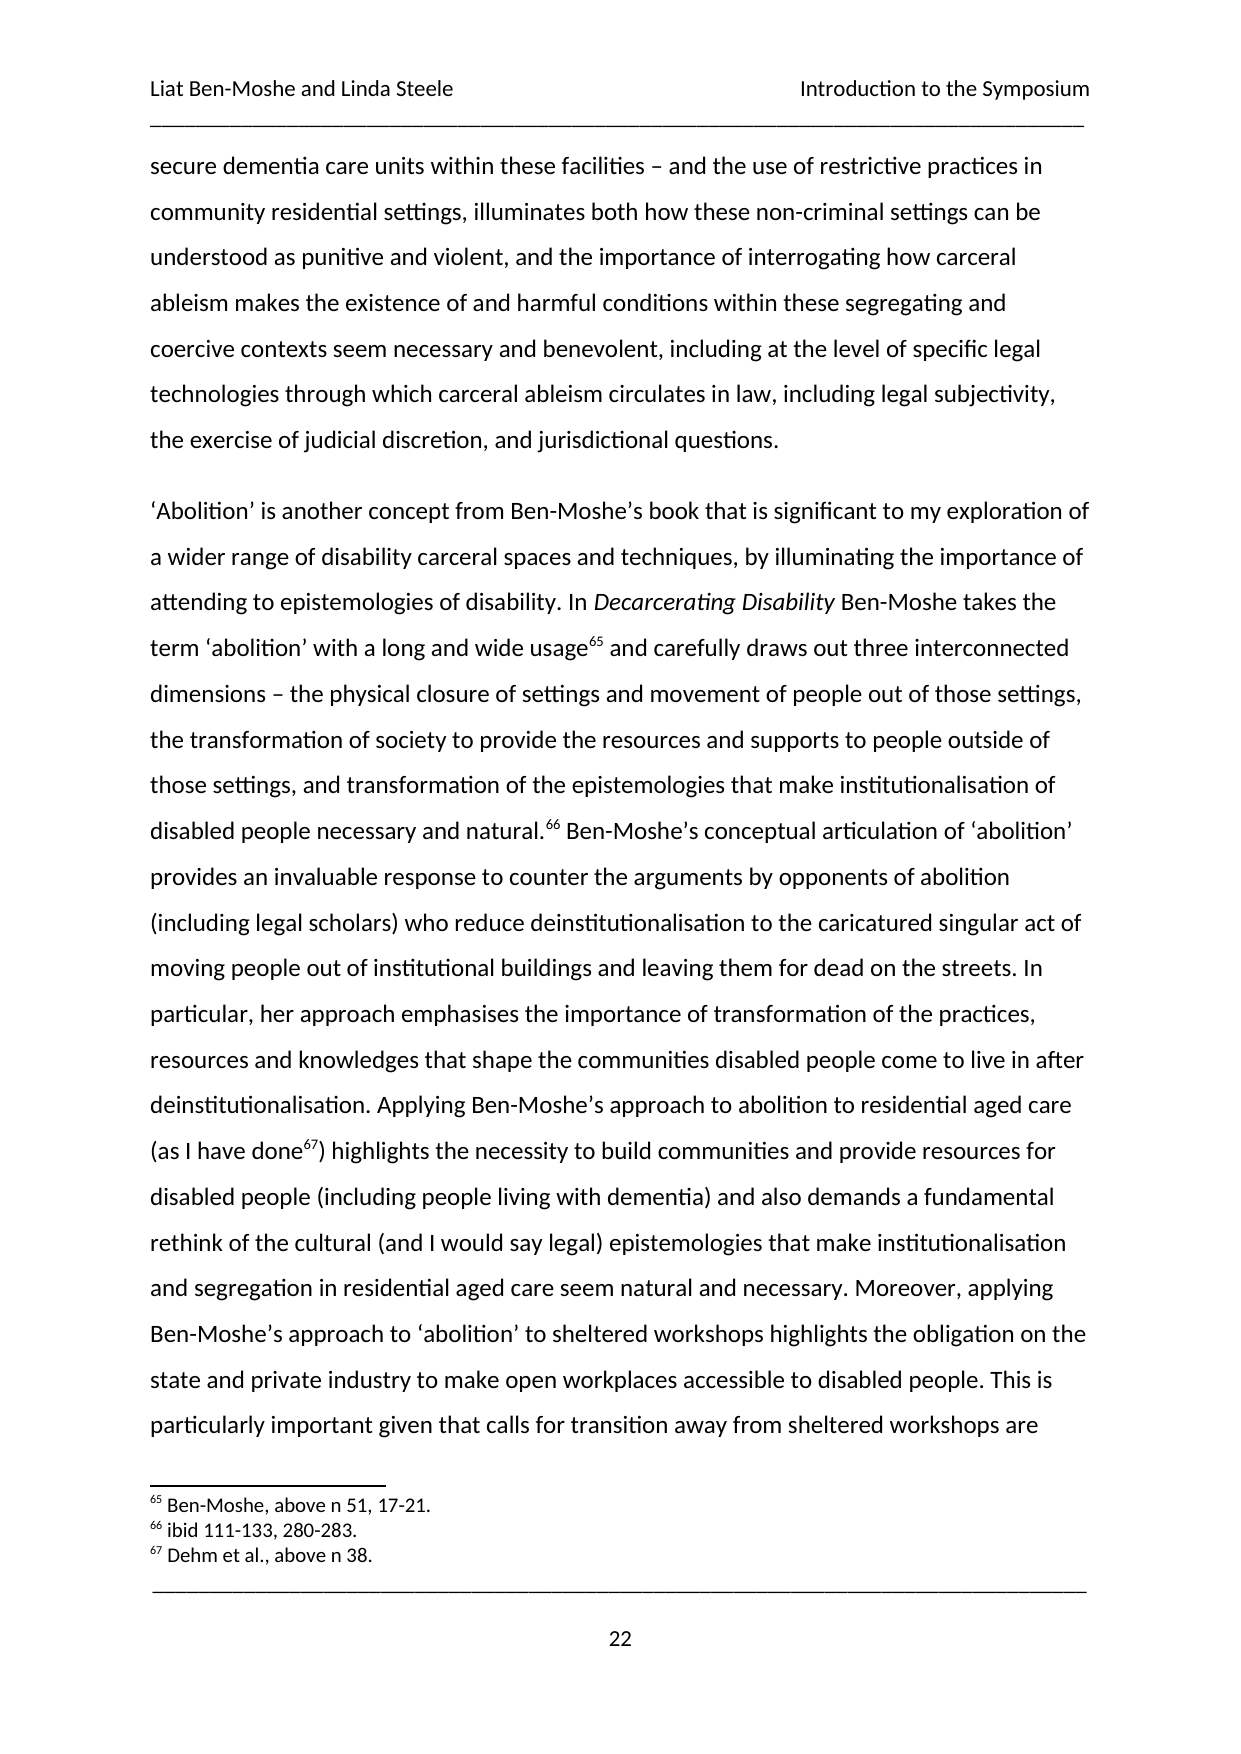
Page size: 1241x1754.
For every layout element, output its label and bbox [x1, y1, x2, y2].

text [150, 495, 1090, 1440]
text [150, 150, 1090, 455]
